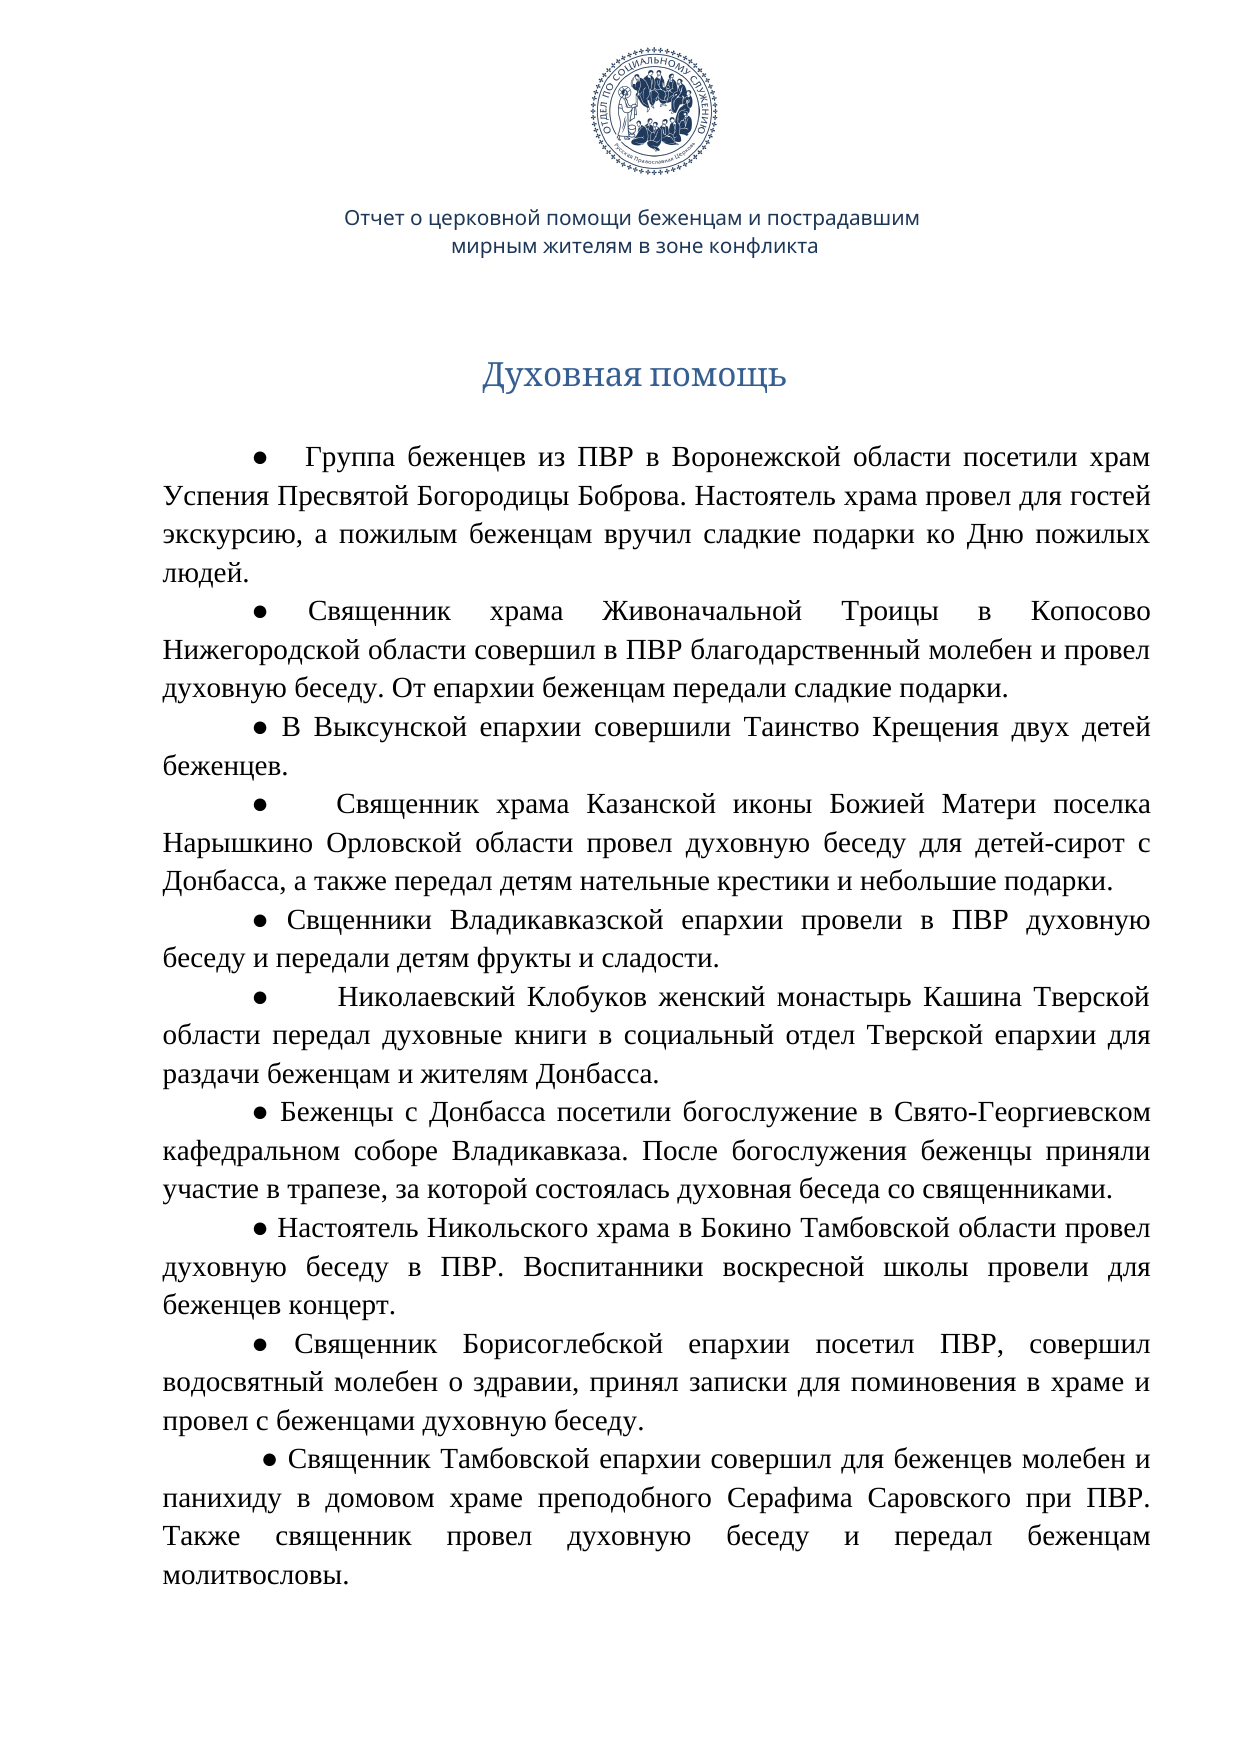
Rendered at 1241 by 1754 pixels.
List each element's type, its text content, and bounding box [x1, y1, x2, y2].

text ● Священник храма Живоначальной Троицы в Копосово Нижегородской области совершил в ПВР благодарственный молебен и провел духовную беседу. От епархии беженцам передали сладкие подарки. [162, 593, 1152, 704]
text ● Николаевский Клобуков женский монастырь Кашина Тверской области передал духовные книги в социальный отдел Тверской епархии для раздачи беженцам и жителям Донбасса. [162, 979, 1152, 1089]
text ● Свщенники Владикавказской епархии провели в ПВР духовную беседу и передали детям фрукты и сладости. [162, 902, 1152, 974]
text ● Священник храма Казанской иконы Божией Матери поселка Нарышкино Орловской области провел духовную беседу для детей-сирот с Донбасса, а также передал детям нательные крестики и небольшие подарки. [162, 786, 1152, 897]
text ● Группа беженцев из ПВР в Воронежской области посетили храм Успения Пресвятой Богородицы Боброва. Настоятель храма провел для гостей экскурсию, а пожилым беженцам вручил сладкие подарки ко Дню пожилых людей. [162, 439, 1152, 588]
picture [590, 47, 718, 175]
text ● Настоятель Никольского храма в Бокино Тамбовской области провел духовную беседу в ПВР. Воспитанники воскресной школы провели для беженцев концерт. [162, 1210, 1152, 1321]
text ● Священник Тамбовской епархии совершил для беженцев молебен и панихиду в домовом храме преподобного Серафима Саровского при ПВР. Также священник провел духовную беседу и передал беженцам молитвословы. [162, 1441, 1152, 1591]
text ● Священник Борисоглебской епархии посетил ПВР, совершил водосвятный молебен о здравии, принял записки для поминовения в храме и провел с беженцами духовную беседу. [162, 1326, 1152, 1436]
text ● Беженцы с Донбасса посетили богослужение в Свято-Георгиевском кафедральном соборе Владикавказа. После богослужения беженцы приняли участие в трапезе, за которой состоялась духовная беседа со священниками. [162, 1094, 1152, 1205]
text Духовная помощь [118, 357, 1152, 395]
text ● В Выксунской епархии совершили Таинство Крещения двух детей беженцев. [162, 709, 1152, 781]
